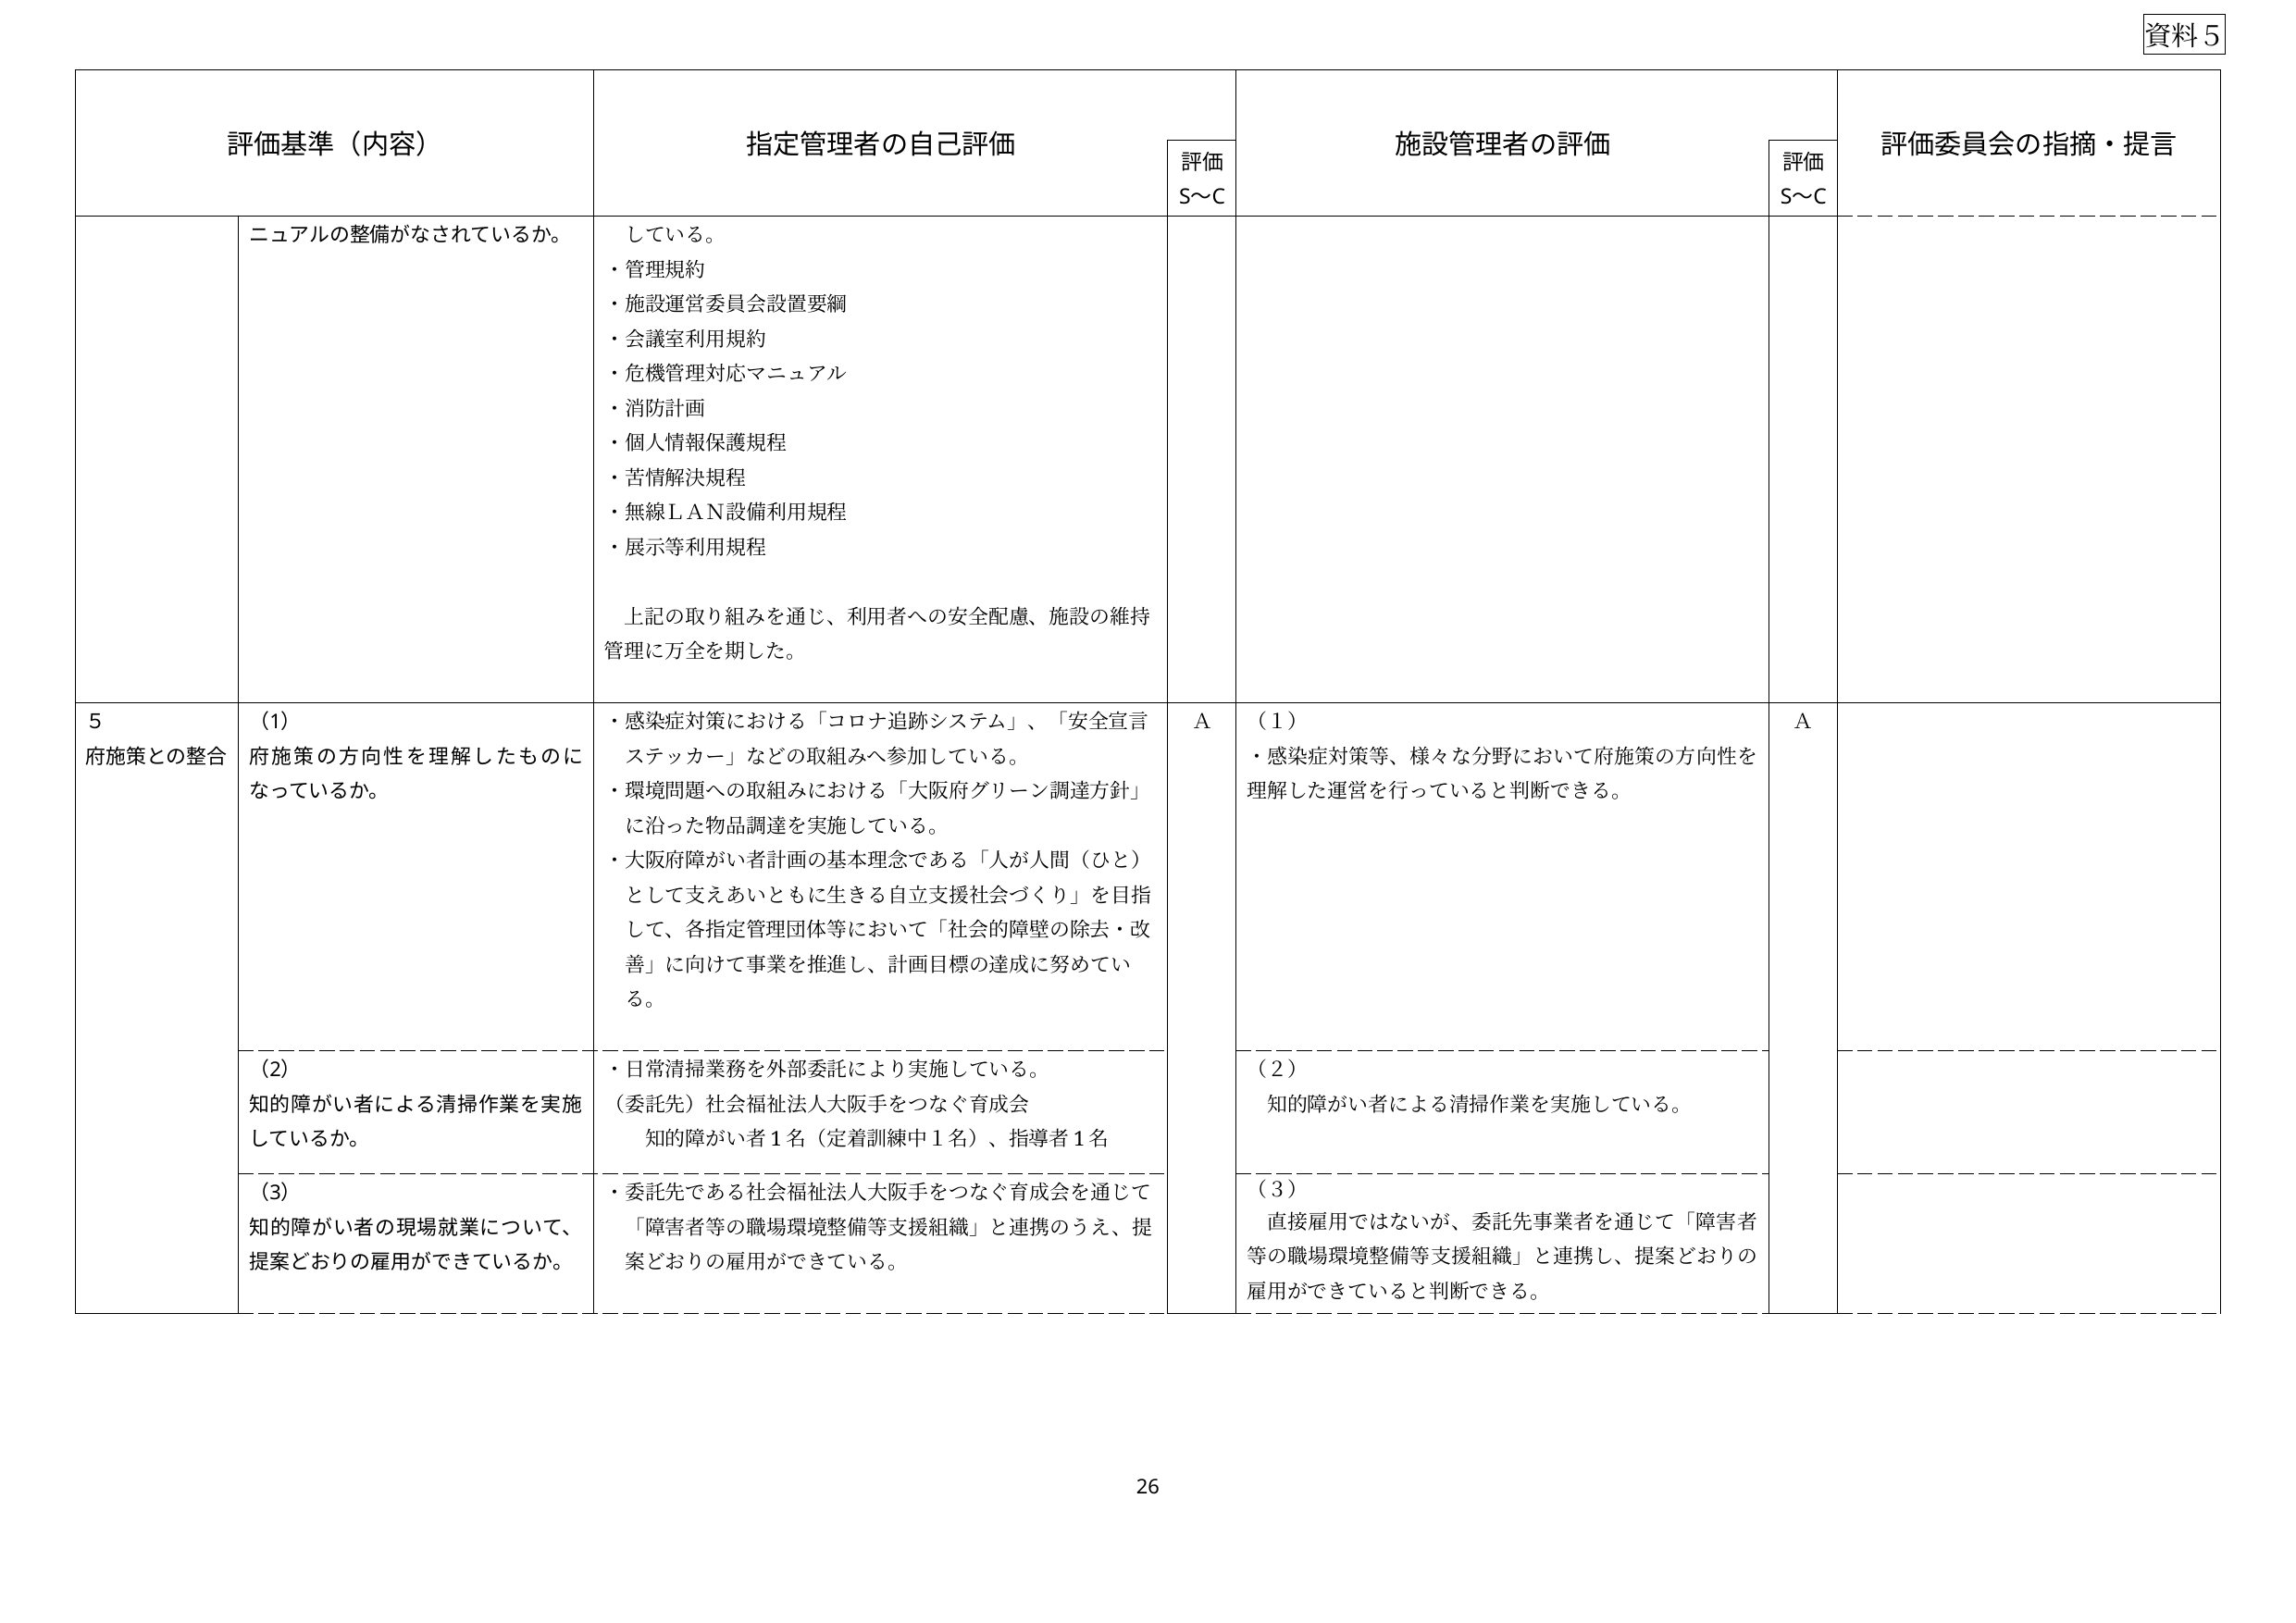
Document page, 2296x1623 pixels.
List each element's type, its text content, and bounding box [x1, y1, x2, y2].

table_cell [1838, 1173, 2220, 1312]
table_header 評価基準（内容） [76, 70, 593, 215]
table_header 指定管理者の自己評価 [594, 70, 1168, 215]
table_header [1769, 70, 1837, 140]
table_cell （１） ・感染症対策等、様々な分野において府施策の方向性を理解した運営を行っていると判断できる。 [1236, 703, 1769, 1049]
table_cell 知的障がい者の現場就業について、提案どおりの雇用ができているか。 [239, 1173, 593, 1312]
table_cell ・日常清掃業務を外部委託により実施している。 （委託先）社会福祉法人大阪手をつなぐ育成会 知的障がい者1名（定着訓練中１名）、指導者1名 [594, 1050, 1167, 1172]
table_cell ５ 府施策との整合 [76, 703, 238, 1312]
table_cell 府施策の方向性を理解したものになっているか。 [239, 703, 593, 1049]
table_cell （２） 知的障がい者による清掃作業を実施している。 [1236, 1050, 1769, 1172]
table_cell 評価 S～C [1769, 141, 1837, 215]
table_cell 評価 S～C [1168, 141, 1235, 215]
table_cell [1838, 703, 2220, 1049]
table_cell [1236, 217, 1769, 701]
table_cell Ａ [1168, 703, 1235, 1312]
table_header 施設管理者の評価 [1236, 70, 1769, 215]
table_cell ・感染症対策における「コロナ追跡システム」、「安全宣言ステッカー」などの取組みへ参加している。 ・環境問題への取組みにおける「大阪府グリーン調達方針」に沿った物品調達を実施している。 ・大阪府障がい者計画の基本理念である「人が人間（ひと）として支えあいともに生きる自立支援社会づくり」を目指して、各指定管理団体等において「社会的障壁の除去・改善」に向けて事業を推進し、計画目標の達成に努めている。 [594, 703, 1167, 1049]
table_cell （３） 直接雇用ではないが、委託先事業者を通じて「障害者等の職場環境整備等支援組織」と連携し、提案どおりの雇用ができていると判断できる。 [1236, 1173, 1769, 1312]
table_cell 知的障がい者による清掃作業を実施しているか。 [239, 1050, 593, 1172]
table_header [1168, 70, 1235, 140]
table_cell ・委託先である社会福祉法人大阪手をつなぐ育成会を通じて「障害者等の職場環境整備等支援組織」と連携のうえ、提案どおりの雇用ができている。 [594, 1173, 1167, 1312]
table_header 評価委員会の指摘・提言 [1838, 70, 2220, 215]
table_cell Ａ [1769, 703, 1837, 1312]
table_cell [1838, 1050, 2220, 1172]
table_cell [1838, 216, 2220, 701]
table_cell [239, 217, 593, 701]
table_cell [594, 217, 1167, 701]
